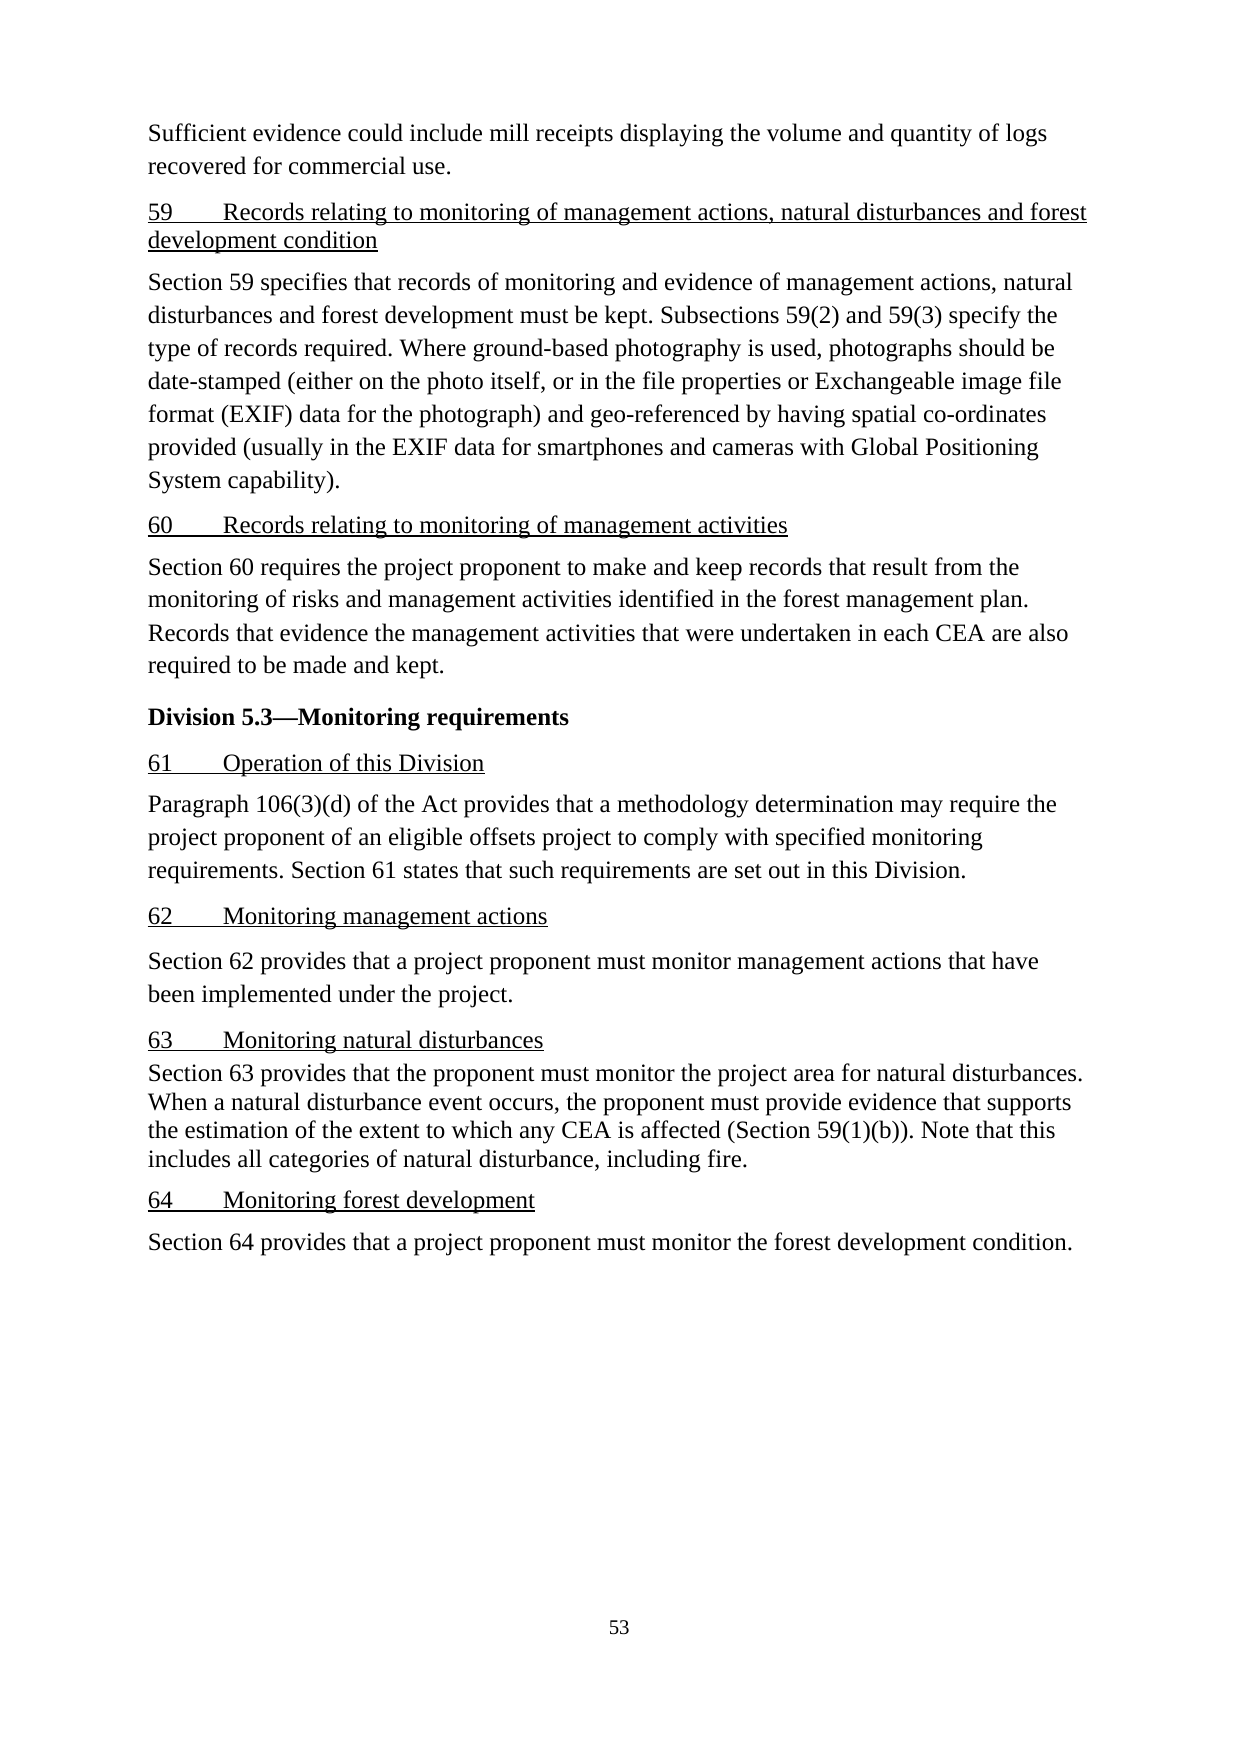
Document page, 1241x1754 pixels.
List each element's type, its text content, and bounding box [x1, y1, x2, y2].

text Section 63 provides that the proponent must monitor the project area for natural disturbances. When a natural disturbance event occurs, the proponent must provide evidence that supports the estimation of the extent to which any CEA is affected (Section 59(1)(b)). Note that this includes all categories of natural disturbance, including fire. [148, 1058, 1090, 1173]
text Division 5.3—Monitoring requirements [148, 702, 1090, 731]
text Section 62 provides that a project proponent must monitor management actions that have been implemented under the project. [148, 946, 1090, 1008]
text 60 Records relating to monitoring of management activities [148, 510, 1090, 539]
text 64 Monitoring forest development [148, 1185, 1090, 1214]
text 63 Monitoring natural disturbances [148, 1025, 1090, 1053]
text 59 Records relating to monitoring of management actions, natural disturbances and forest development condition [148, 197, 1090, 254]
text Section 60 requires the project proponent to make and keep records that result from the monitoring of risks and management activities identified in the forest management plan. Records that evidence the management activities that were undertaken in each CEA are also required to be made and kept. [148, 552, 1090, 679]
text Section 59 specifies that records of monitoring and evidence of management actions, natural disturbances and forest development must be kept. Subsections 59(2) and 59(3) specify the type of records required. Where ground-based photography is used, photographs should be date-stamped (either on the photo itself, or in the file properties or Exchangeable image file format (EXIF) data for the photograph) and geo-referenced by having spatial co-ordinates provided (usually in the EXIF data for smartphones and cameras with Global Positioning System capability). [148, 267, 1090, 493]
text Paragraph 106(3)(d) of the Act provides that a methodology determination may require the project proponent of an eligible offsets project to comply with specified monitoring requirements. Section 61 states that such requirements are set out in this Division. [148, 789, 1090, 884]
text 61 Operation of this Division [148, 748, 1090, 777]
text Section 64 provides that a project proponent must monitor the forest development condition. [148, 1227, 1090, 1255]
text 62 Monitoring management actions [148, 901, 1090, 929]
text Sufficient evidence could include mill receipts displaying the volume and quantity of logs recovered for commercial use. [148, 118, 1090, 180]
